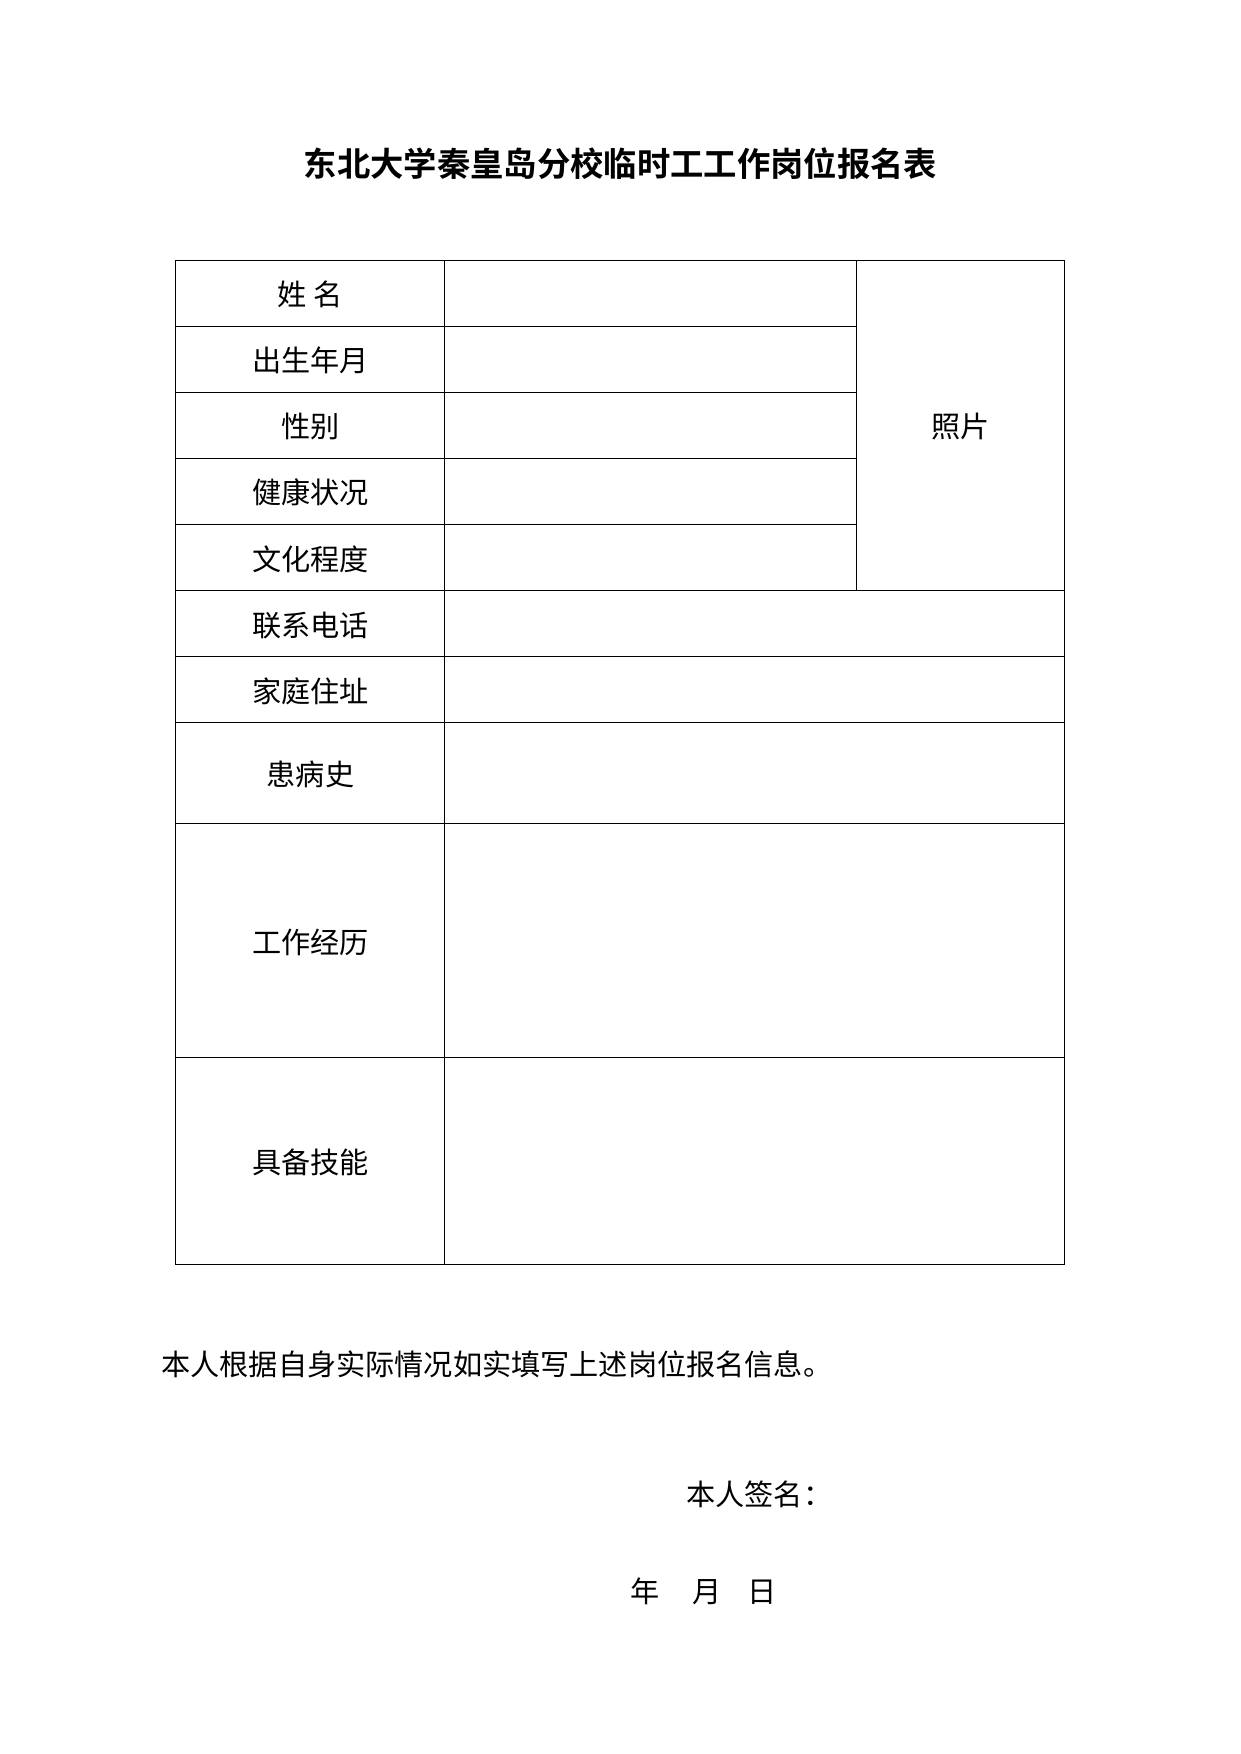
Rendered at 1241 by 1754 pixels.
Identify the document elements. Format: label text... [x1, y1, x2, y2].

table_cell 健康状况 [176, 459, 444, 524]
table_cell [445, 525, 856, 590]
text 东北大学秦皇岛分校临时工工作岗位报名表 [59, 129, 1181, 194]
table_cell [445, 1058, 1064, 1264]
text 本人根据自身实际情况如实填写上述岗位报名信息。 [59, 1330, 1181, 1395]
table_cell [445, 824, 1064, 1057]
text 年 月 日 [59, 1557, 1181, 1622]
table_cell 性别 [176, 393, 444, 458]
table_cell [445, 327, 856, 392]
table_cell 家庭住址 [176, 657, 444, 722]
table_cell 患病史 [176, 723, 444, 823]
table_cell [445, 393, 856, 458]
table_cell [445, 591, 1064, 656]
table_cell 联系电话 [176, 591, 444, 656]
table_header 照片 [857, 261, 1064, 590]
table_cell 具备技能 [176, 1058, 444, 1264]
table_cell 出生年月 [176, 327, 444, 392]
table_cell [445, 657, 1064, 722]
table_header [445, 261, 856, 326]
table_cell 工作经历 [176, 824, 444, 1057]
table_cell [445, 459, 856, 524]
table_cell [445, 723, 1064, 823]
table_cell 文化程度 [176, 525, 444, 590]
text 本人签名： [59, 1460, 1181, 1525]
table_header 姓 名 [176, 261, 444, 326]
